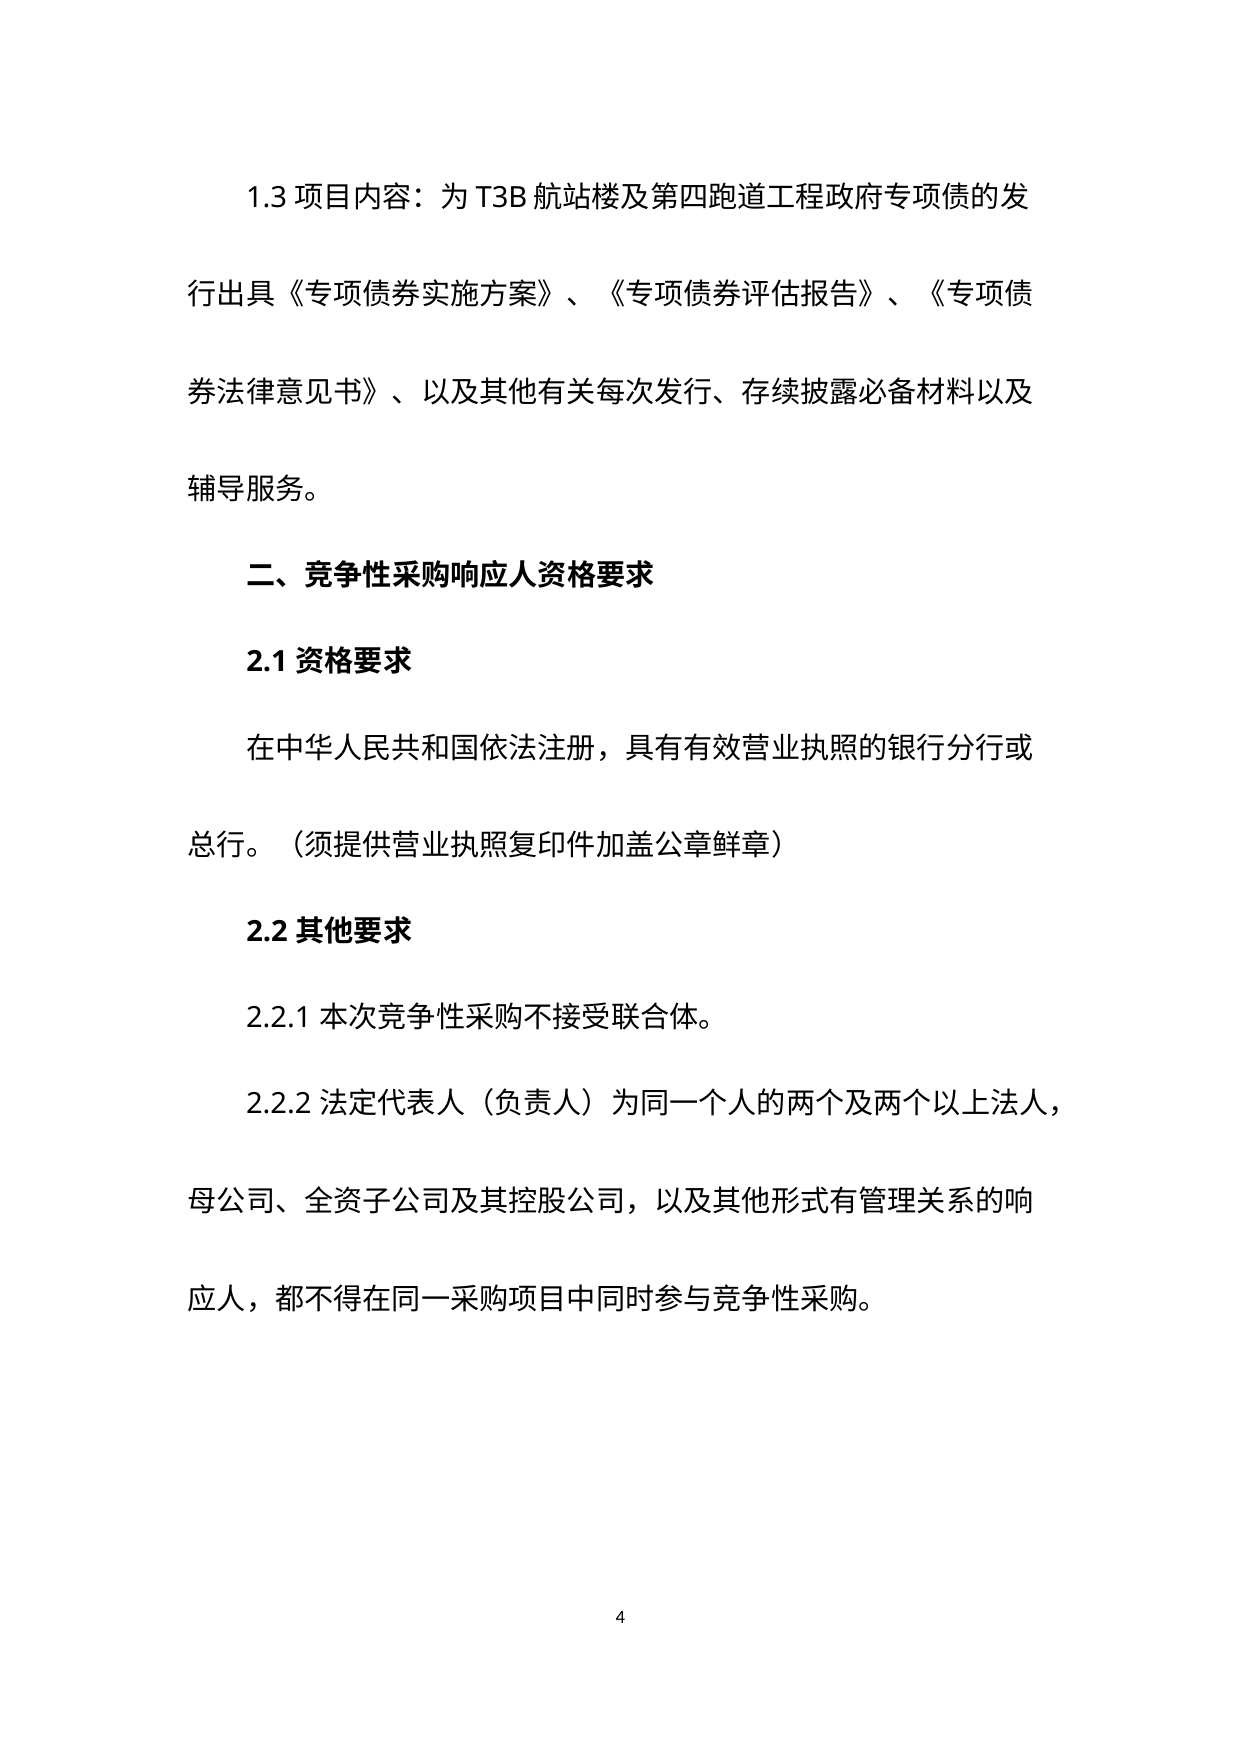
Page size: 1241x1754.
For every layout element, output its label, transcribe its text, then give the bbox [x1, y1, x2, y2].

text 1.3 项目内容：为T3B航站楼及第四跑道工程政府专项债的发行出具《专项债券实施方案》、《专项债券评估报告》、《专项债券法律意见书》、以及其他有关每次发行、存续披露必备材料以及辅导服务。 [187, 162, 1053, 519]
text 2.2.1 本次竞争性采购不接受联合体。 [187, 983, 1053, 1048]
text 在中华人民共和国依法注册，具有有效营业执照的银行分行或总行。（须提供营业执照复印件加盖公章鲜章） [187, 713, 1053, 875]
text 2.2.2 法定代表人（负责人）为同一个人的两个及两个以上法人，母公司、全资子公司及其控股公司，以及其他形式有管理关系的响应人，都不得在同一采购项目中同时参与竞争性采购。 [187, 1069, 1053, 1329]
text 2.1 资格要求 [187, 627, 1053, 692]
text 二、竞争性采购响应人资格要求 [187, 541, 1053, 606]
text 2.2 其他要求 [187, 897, 1053, 962]
